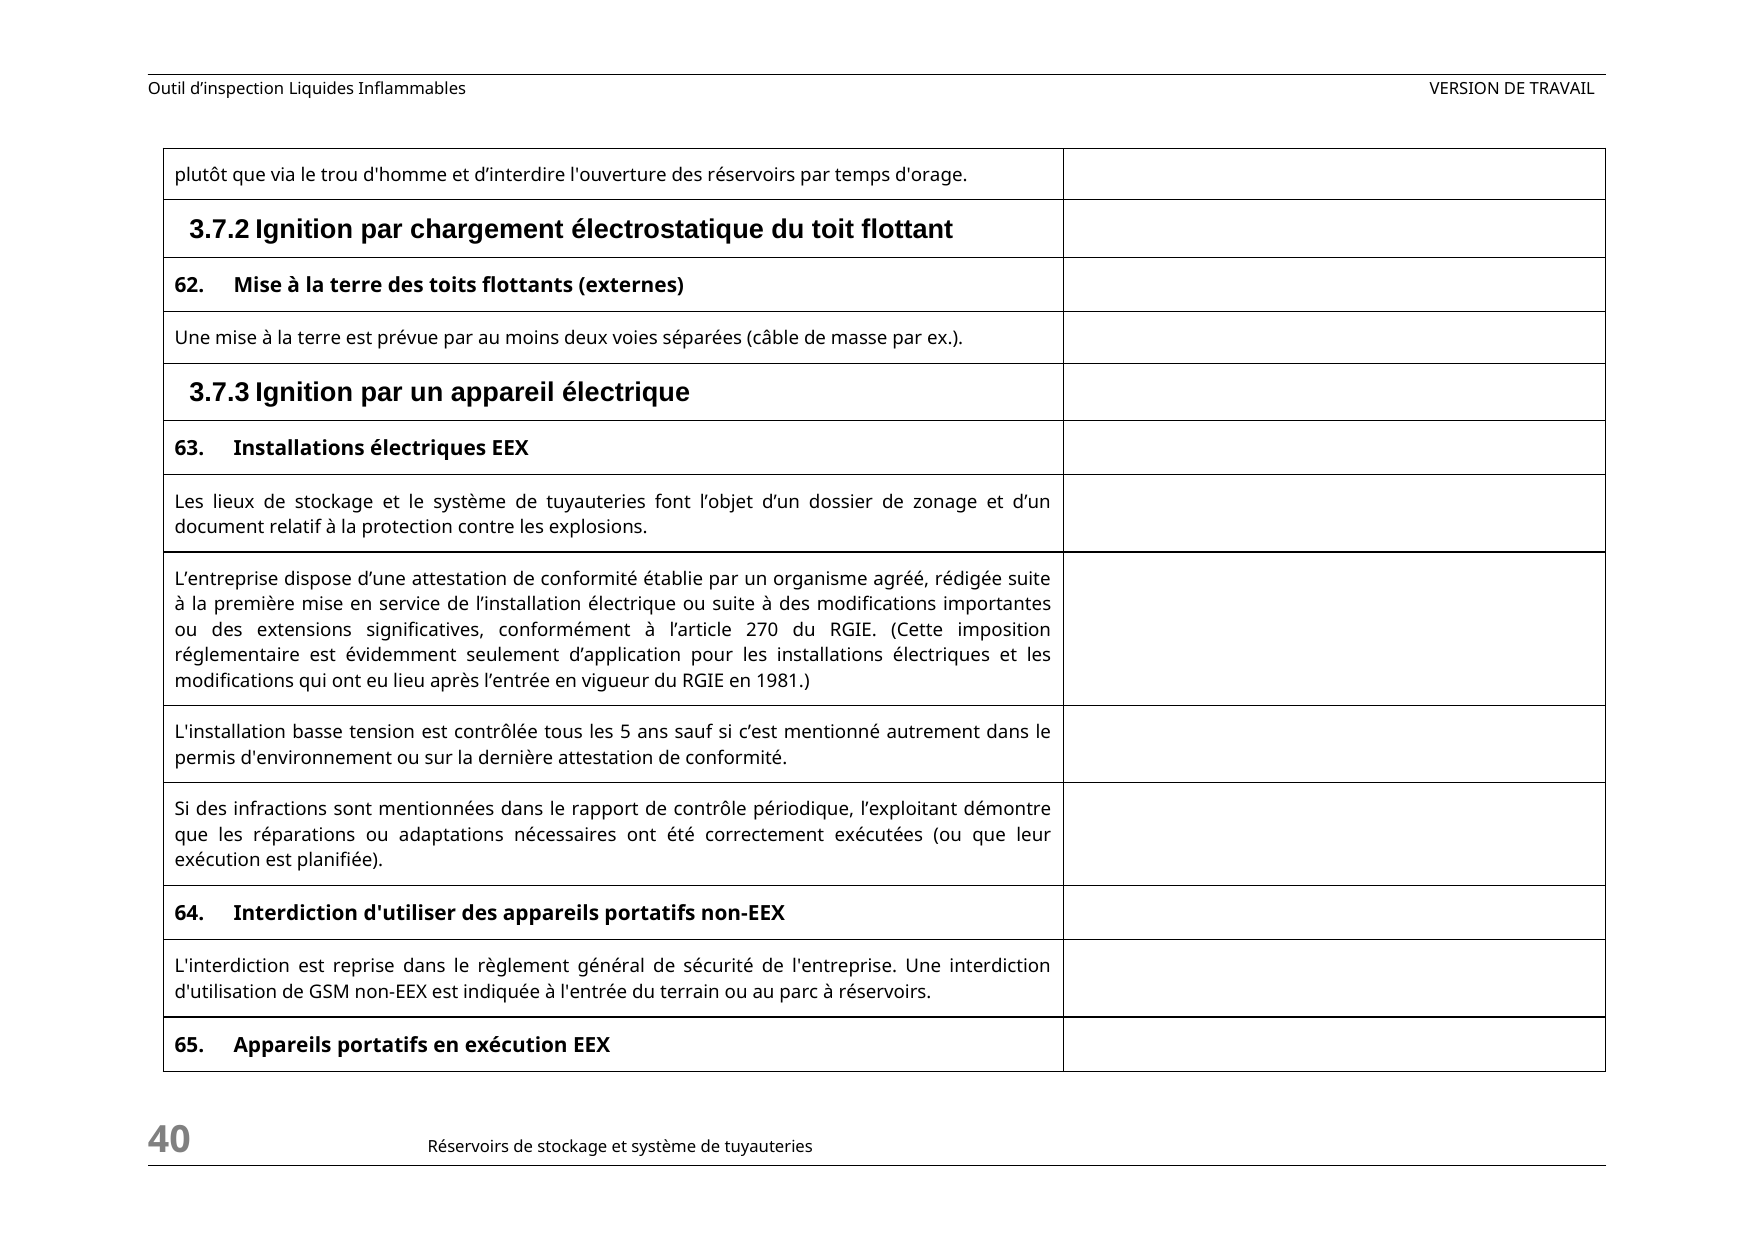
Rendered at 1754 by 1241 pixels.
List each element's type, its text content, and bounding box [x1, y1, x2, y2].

table_cell [1064, 364, 1605, 420]
table_cell L'interdiction est reprise dans le règlement général de sécurité de l'entreprise. Une interdiction d'utilisation de GSM non-EEX est indiquée à l'entrée du terrain ou au parc à réservoirs. [164, 940, 1063, 1016]
table_cell Si des infractions sont mentionnées dans le rapport de contrôle périodique, l’exploitant démontre que les réparations ou adaptations nécessaires ont été correctement exécutées (ou que leur exécution est planifiée). [164, 783, 1063, 885]
table_cell Ignition par chargement électrostatique du toit flottant [164, 200, 1063, 257]
table_cell [1064, 886, 1605, 939]
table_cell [164, 149, 1063, 199]
table_cell Les lieux de stockage et le système de tuyauteries font l’objet d’un dossier de zonage et d’un document relatif à la protection contre les explosions. [164, 475, 1063, 551]
table_cell Installations électriques EEX [164, 421, 1063, 474]
table_cell [1064, 706, 1605, 782]
table_cell [1064, 1018, 1605, 1071]
table_cell L'installation basse tension est contrôlée tous les 5 ans sauf si c’est mentionné autrement dans le permis d'environnement ou sur la dernière attestation de conformité. [164, 706, 1063, 782]
table_cell Ignition par un appareil électrique [164, 364, 1063, 420]
table_cell [1064, 940, 1605, 1016]
table_cell [1064, 149, 1605, 199]
table_cell [1064, 475, 1605, 551]
table_cell Une mise à la terre est prévue par au moins deux voies séparées (câble de masse par ex.). [164, 312, 1063, 363]
table_cell [1064, 783, 1605, 885]
table_cell [1064, 200, 1605, 257]
table_cell Mise à la terre des toits flottants (externes) [164, 258, 1063, 311]
table_cell [1064, 312, 1605, 363]
table_cell [1064, 421, 1605, 474]
table_cell Appareils portatifs en exécution EEX [164, 1018, 1063, 1071]
table_cell L’entreprise dispose d’une attestation de conformité établie par un organisme agréé, rédigée suite à la première mise en service de l’installation électrique ou suite à des modifications importantes ou des extensions significatives, conformément à l’article 270 du RGIE. (Cette imposition réglementaire est évidemment seulement d’application pour les installations électriques et les modifications qui ont eu lieu après l’entrée en vigueur du RGIE en 1981.) [164, 553, 1063, 705]
table_cell [1064, 553, 1605, 705]
table_cell Interdiction d'utiliser des appareils portatifs non-EEX [164, 886, 1063, 939]
table_cell [1064, 258, 1605, 311]
